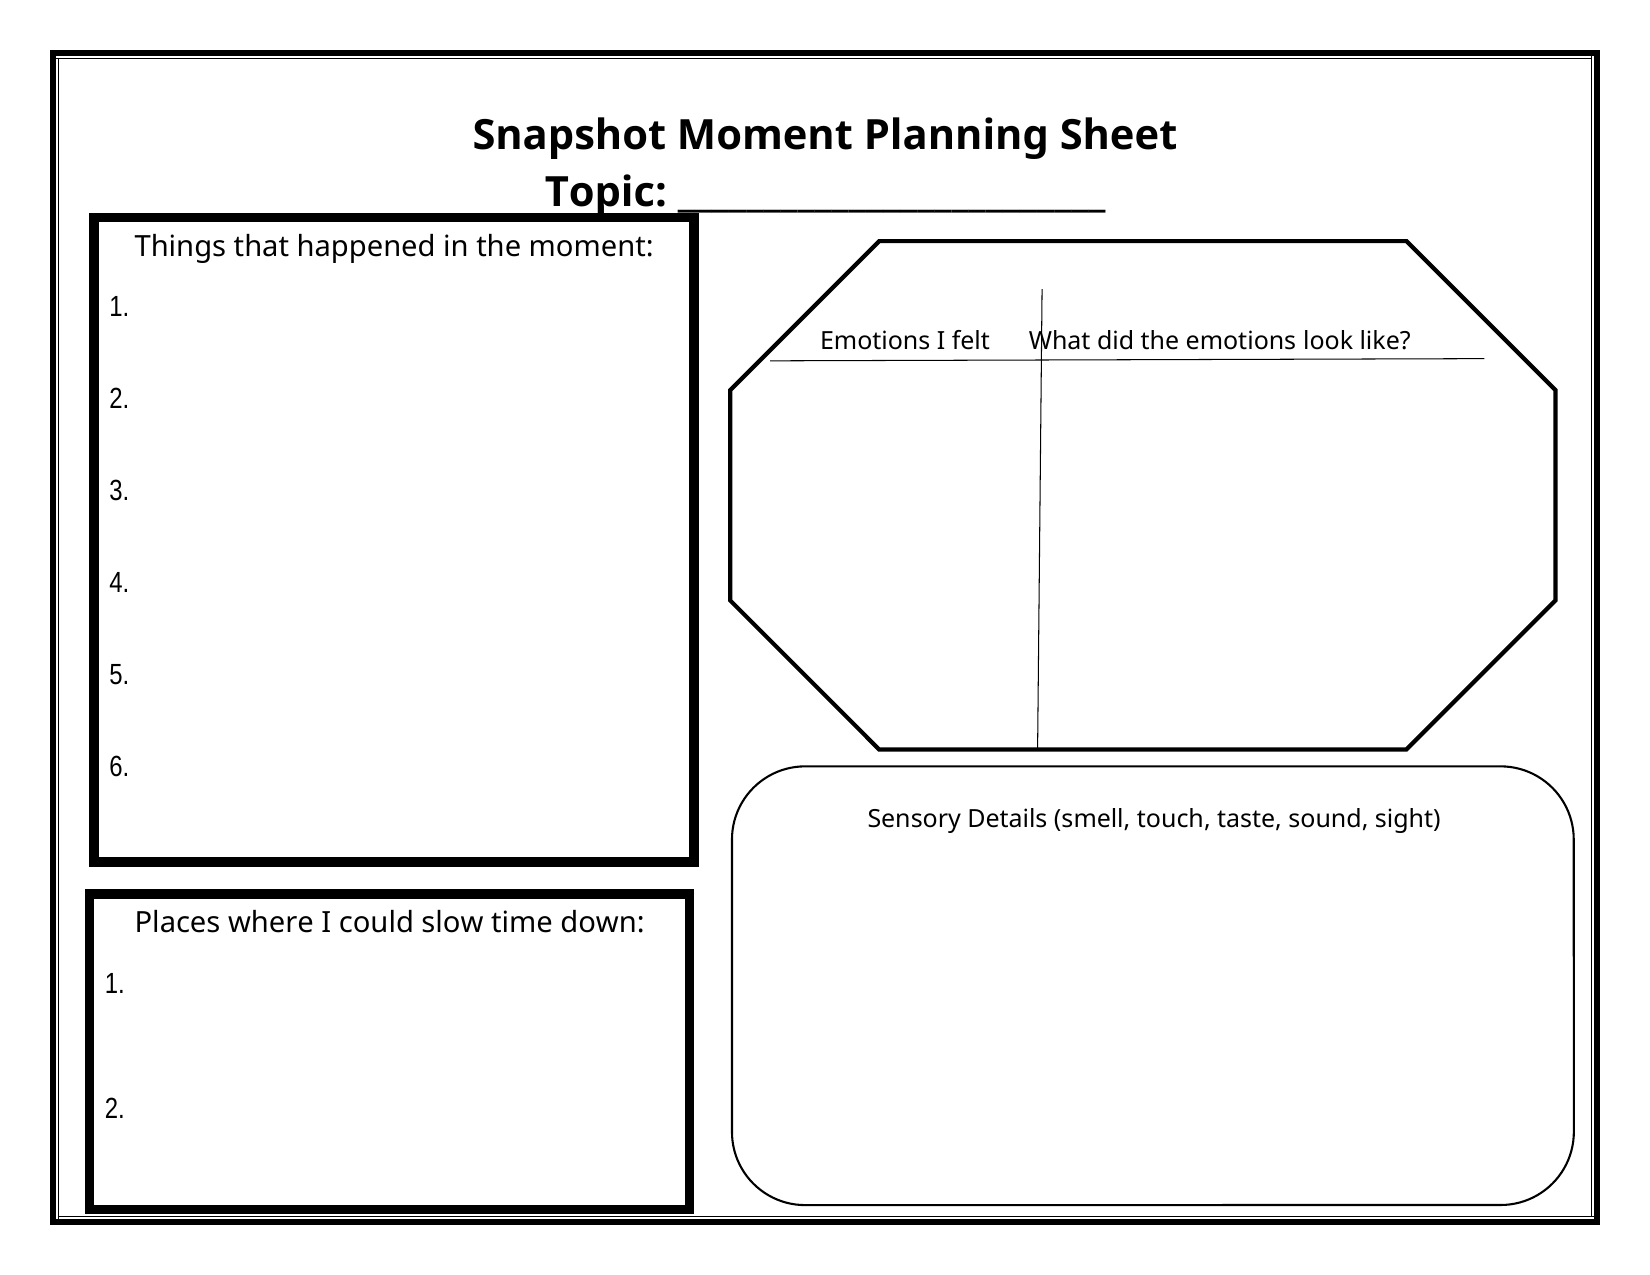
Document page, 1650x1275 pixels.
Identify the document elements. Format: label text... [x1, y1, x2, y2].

text Topic: _________________________ [150, 162, 1500, 218]
text Snapshot Moment Planning Sheet [150, 105, 1500, 162]
